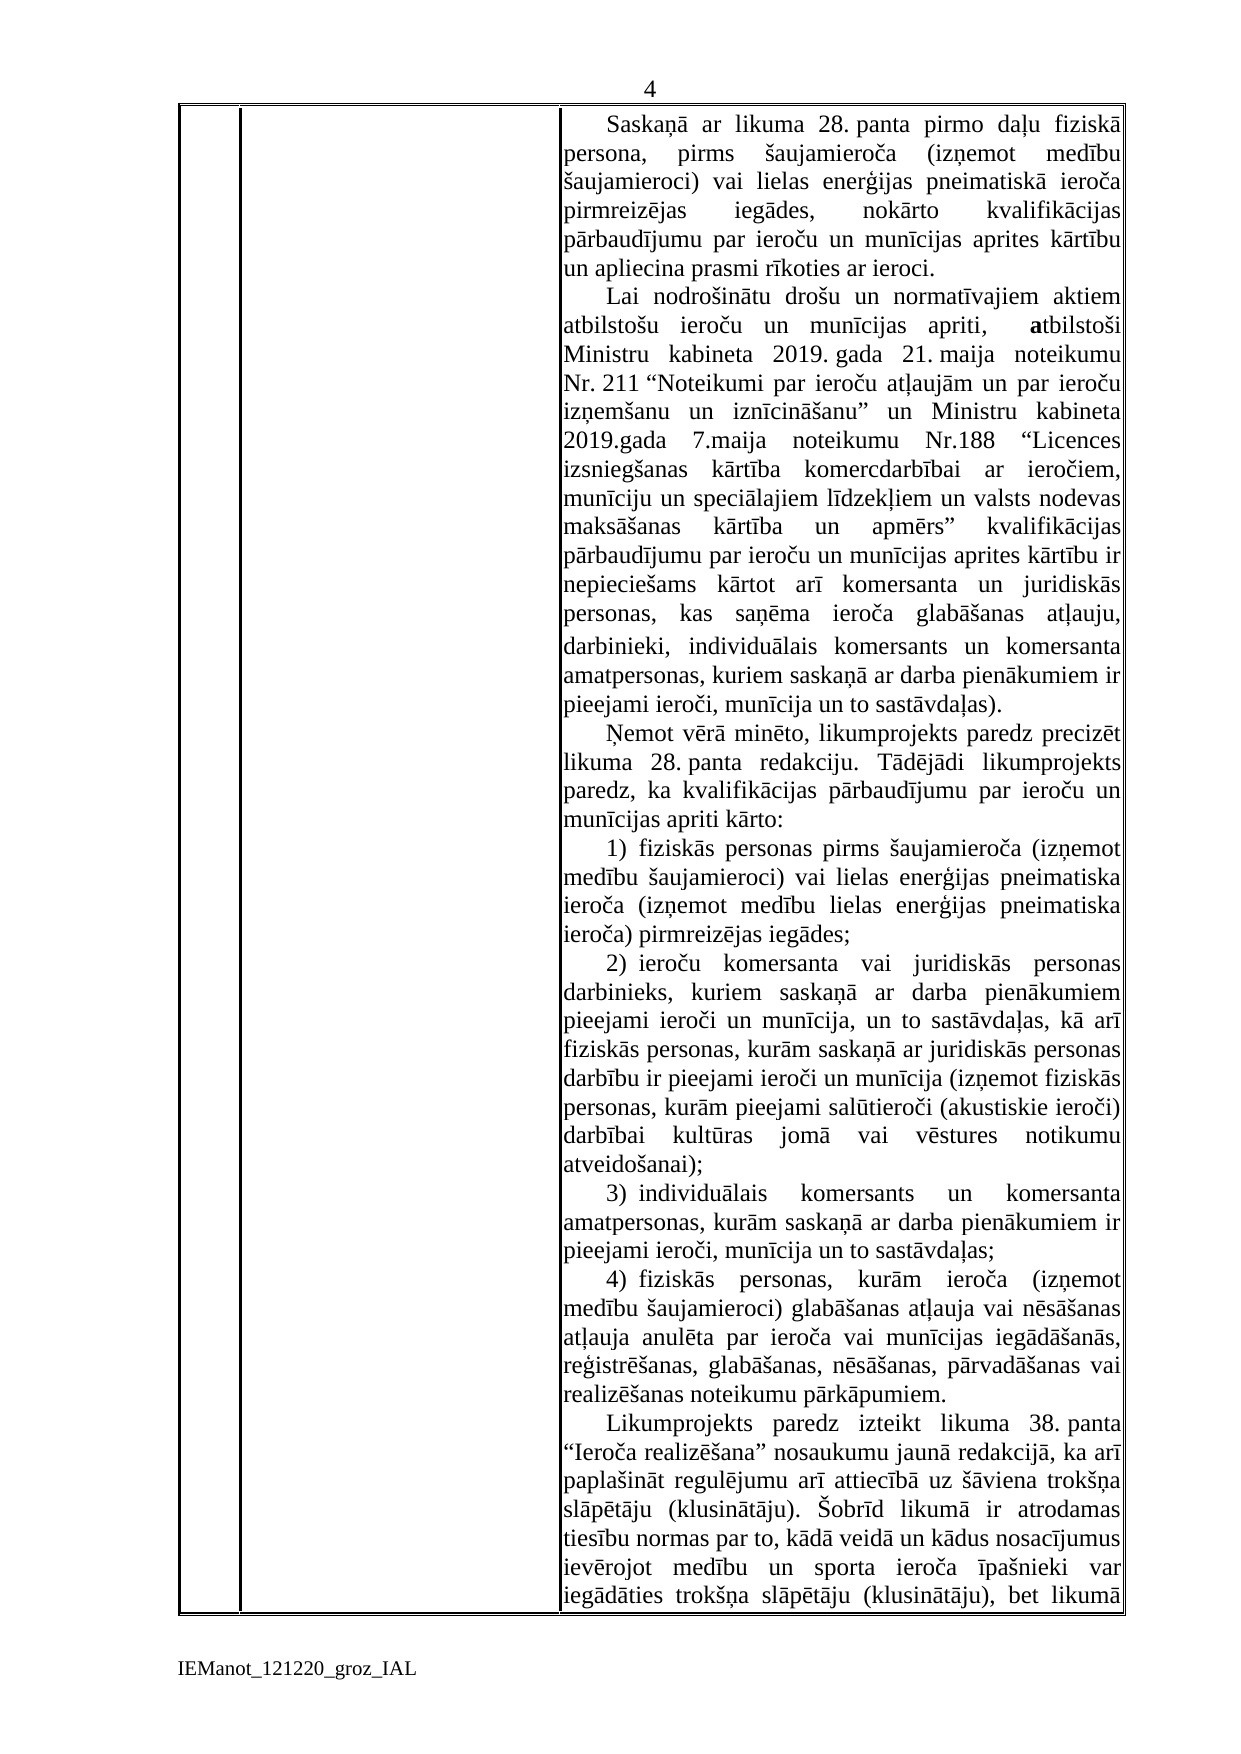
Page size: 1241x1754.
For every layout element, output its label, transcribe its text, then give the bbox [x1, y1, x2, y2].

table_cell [560, 106, 1123, 1612]
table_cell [240, 104, 560, 1612]
table_cell 2. [180, 104, 240, 1612]
